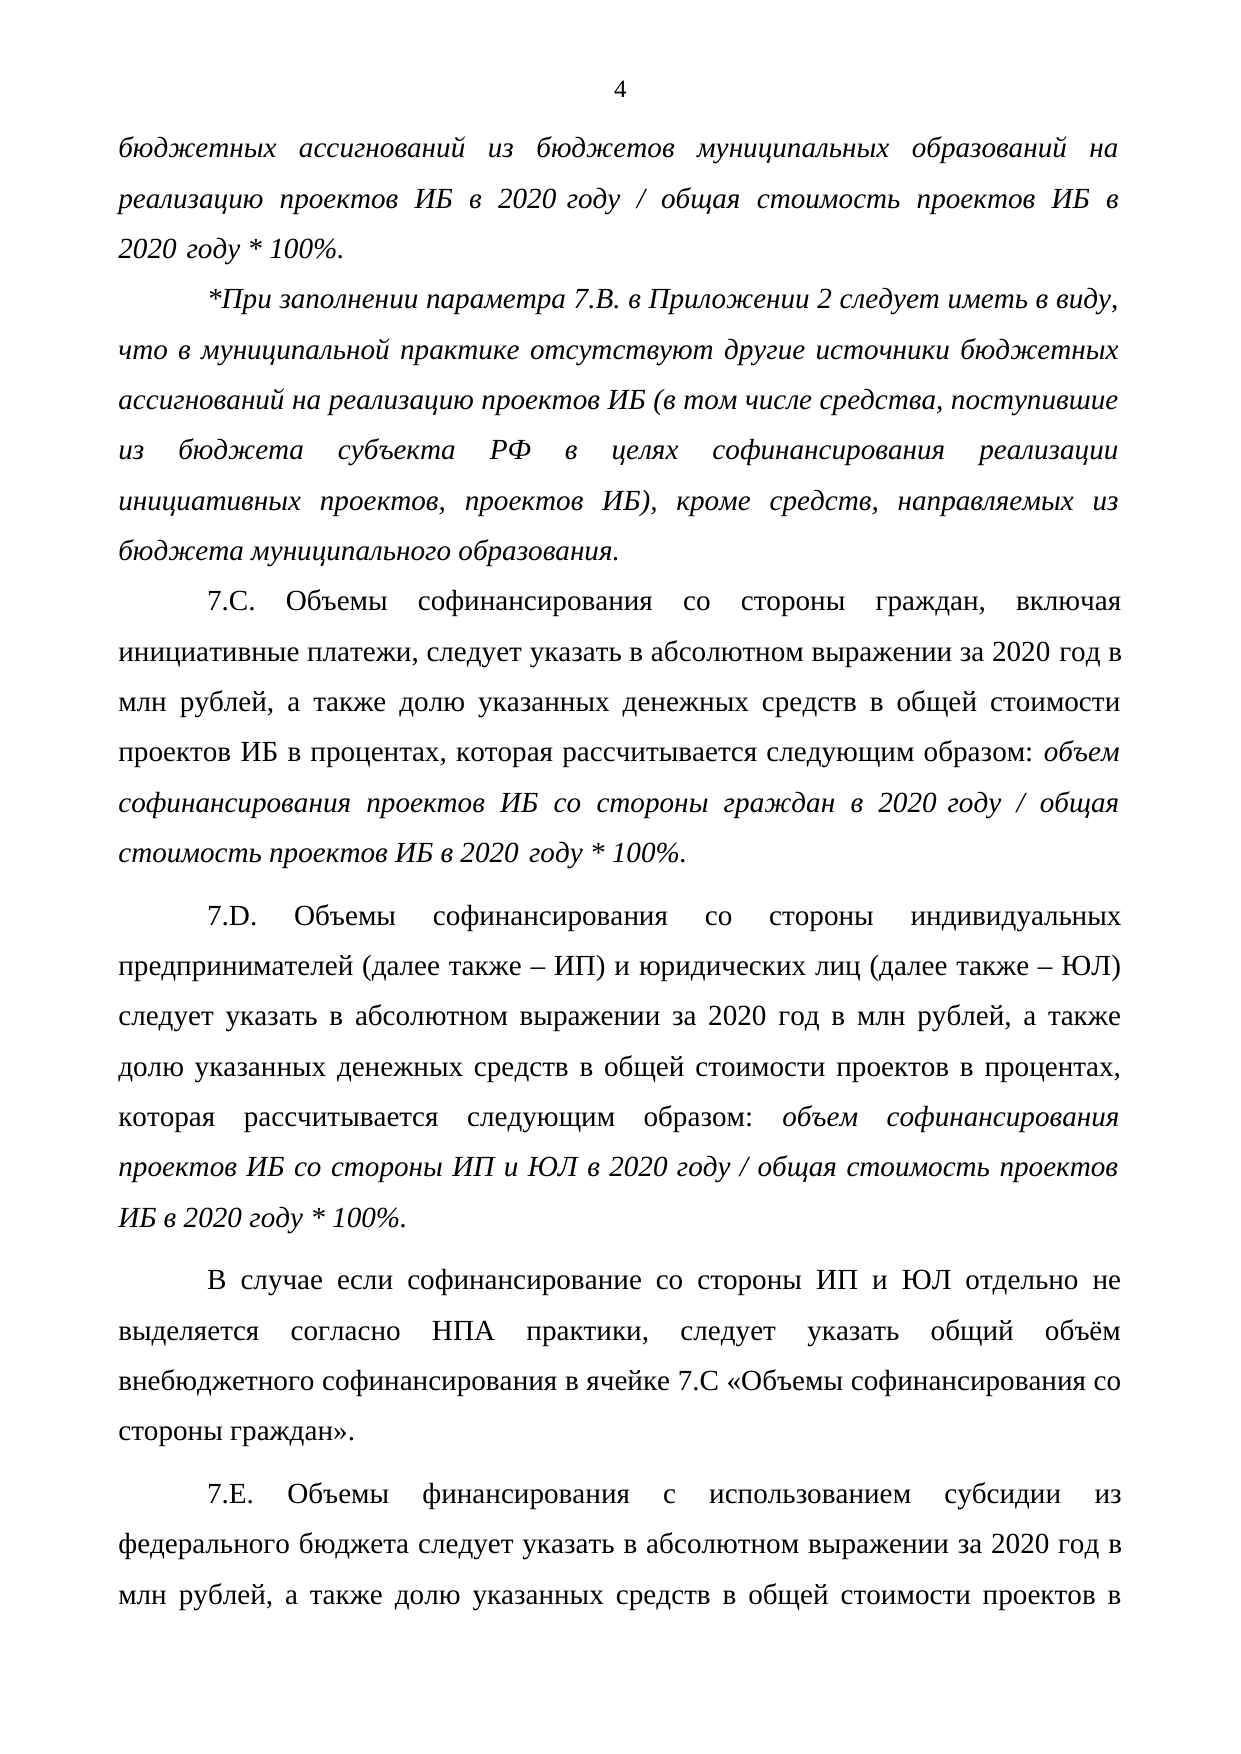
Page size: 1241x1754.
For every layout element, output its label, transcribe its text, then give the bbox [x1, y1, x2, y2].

text В случае если софинансирование со стороны ИП и ЮЛ отдельно не выделяется согласно НПА практики, следует указать общий объём внебюджетного софинансирования в ячейке 7.С «Объемы софинансирования со стороны граждан». [118, 1262, 1122, 1447]
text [118, 131, 1122, 265]
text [118, 1476, 1122, 1610]
text 7.D. Объемы софинансирования со стороны индивидуальных предпринимателей (далее также – ИП) и юридических лиц (далее также – ЮЛ) следует указать в абсолютном выражении за 2020 год в млн рублей, а также долю указанных денежных средств в общей стоимости проектов в процентах, которая рассчитывается следующим образом: объем софинансирования проектов ИБ со стороны ИП и ЮЛ в 2020 году / общая стоимость проектов ИБ в 2020 году * 100%. [118, 898, 1122, 1233]
text 7.C. Объемы софинансирования со стороны граждан, включая инициативные платежи, следует указать в абсолютном выражении за 2020 год в млн рублей, а также долю указанных денежных средств в общей стоимости проектов ИБ в процентах, которая рассчитывается следующим образом: объем софинансирования проектов ИБ со стороны граждан в 2020 году / общая стоимость проектов ИБ в 2020 году * 100%. [118, 583, 1122, 868]
text *При заполнении параметра 7.В. в Приложении 2 следует иметь в виду, что в муниципальной практике отсутствуют другие источники бюджетных ассигнований на реализацию проектов ИБ (в том числе средства, поступившие из бюджета субъекта РФ в целях софинансирования реализации инициативных проектов, проектов ИБ), кроме средств, направляемых из бюджета муниципального образования. [118, 282, 1122, 567]
